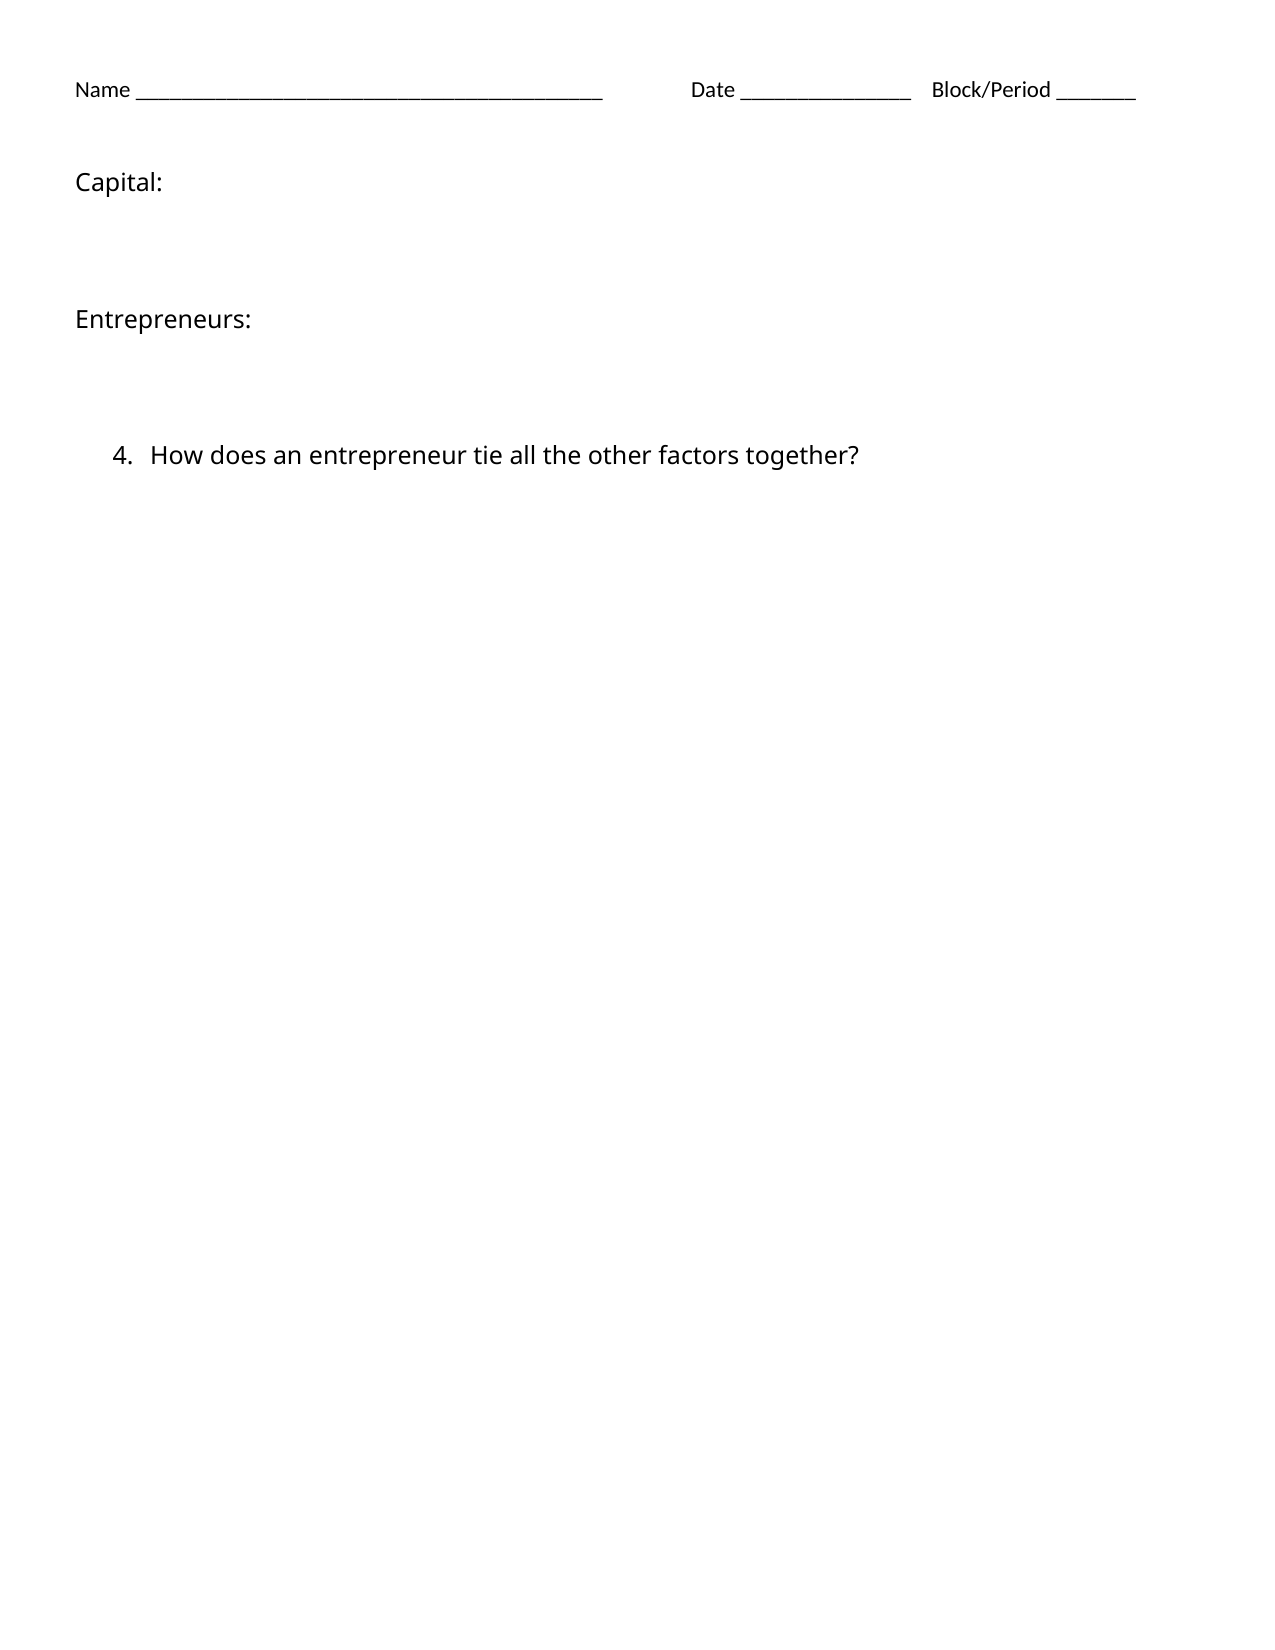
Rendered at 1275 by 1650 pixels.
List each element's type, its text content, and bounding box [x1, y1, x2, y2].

text Capital: [75, 165, 1200, 199]
list How does an entrepreneur tie all the other factors together? [112, 438, 1200, 472]
text Entrepreneurs: [75, 301, 1200, 335]
